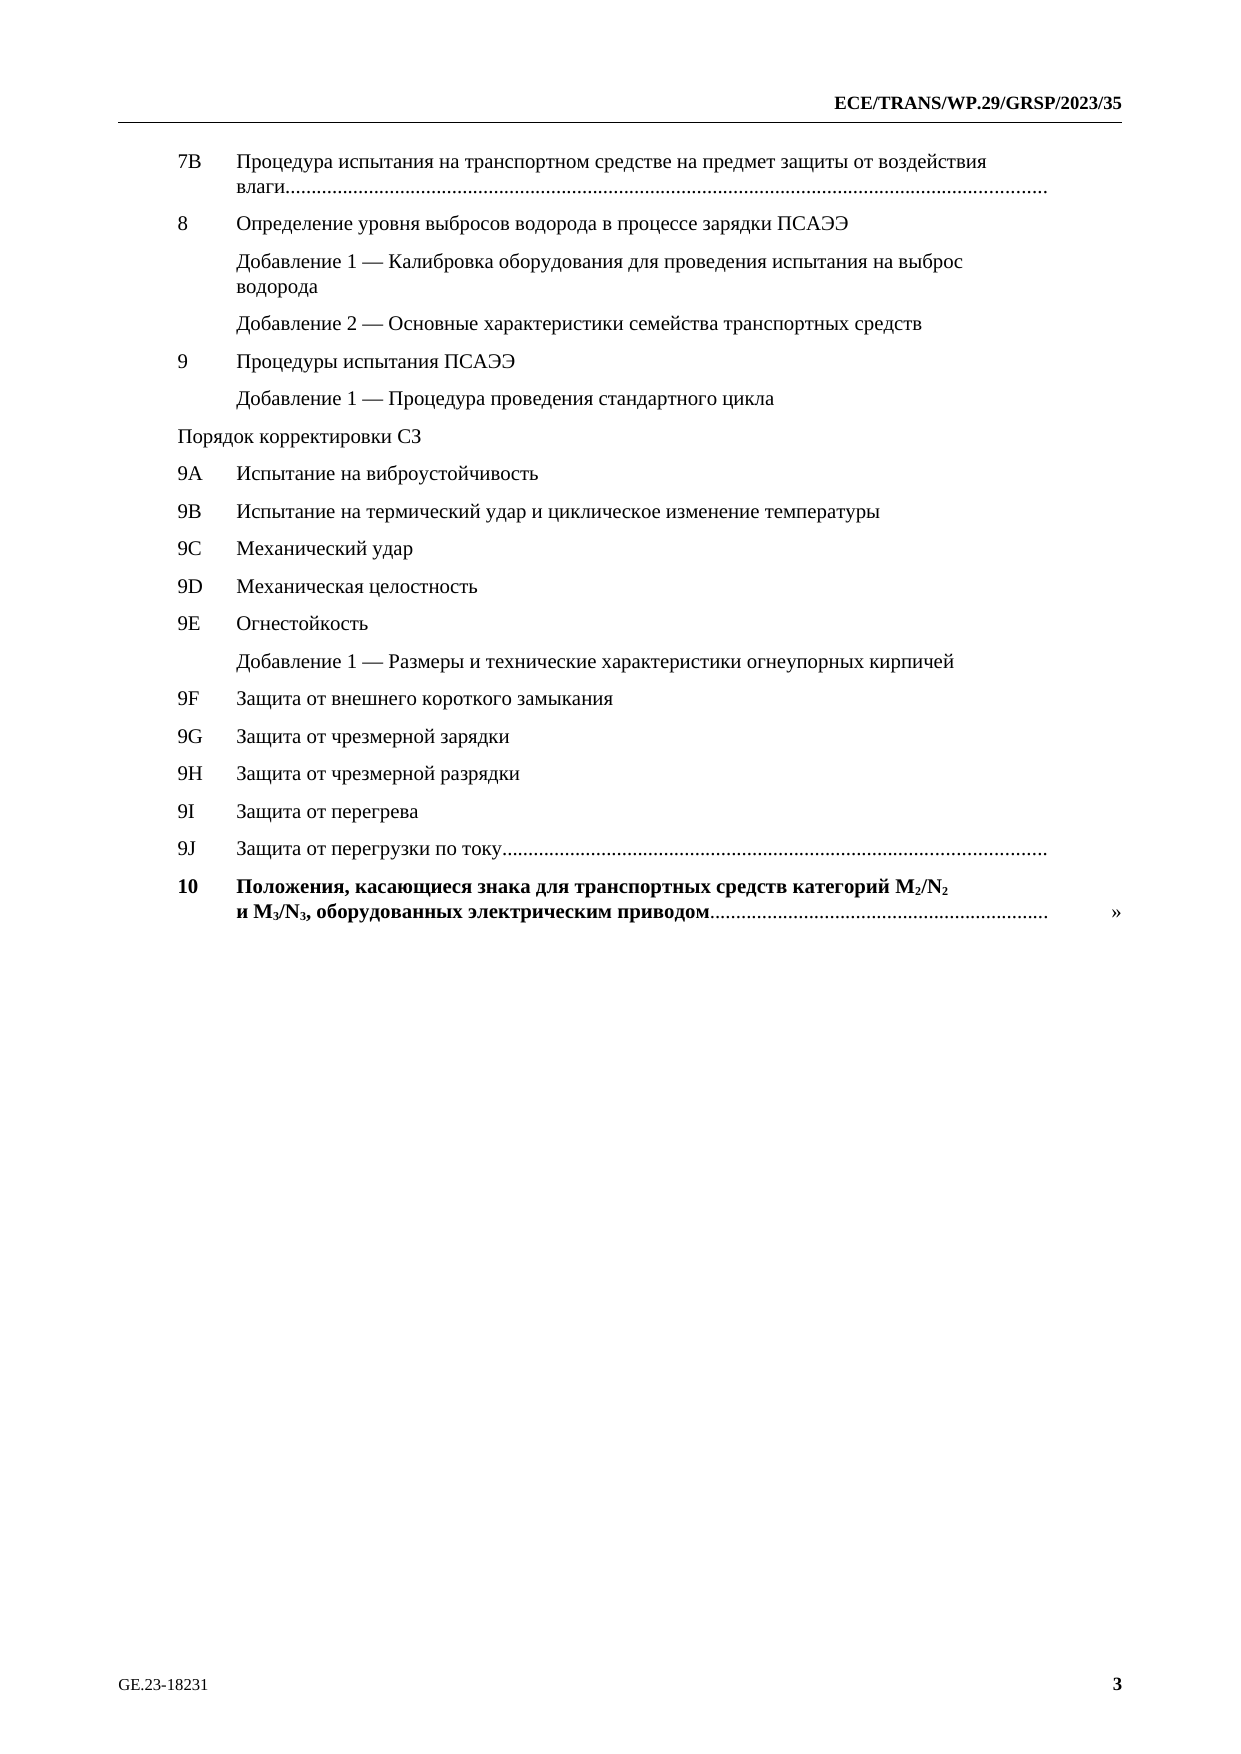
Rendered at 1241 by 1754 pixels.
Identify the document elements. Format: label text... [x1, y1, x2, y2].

text 9J Защита от перегрузки по току [177, 835, 1122, 860]
text 9A Испытание на виброустойчивость [177, 460, 1122, 485]
text 7B Процедура испытания на транспортном средстве на предмет защиты от воздействия влаги [177, 148, 1122, 198]
text 9B Испытание на термический удар и циклическое изменение температуры [177, 498, 1122, 523]
text Добавление 1 — Процедура проведения стандартного цикла [177, 385, 1122, 410]
text 10 Положения, касающиеся знака для транспортных средств категорий M2/N2 и M3/N3, оборудованных электрическим приводом » [177, 873, 1124, 923]
text 9E Огнестойкость [177, 610, 1122, 635]
text Добавление 1 — Размеры и технические характеристики огнеупорных кирпичей [236, 648, 1122, 673]
text 9H Защита от чрезмерной разрядки [177, 760, 1122, 785]
text Добавление 1 — Калибровка оборудования для проведения испытания на выброс водорода [177, 248, 1122, 298]
text Добавление 2 — Порядок корректировки СЗ [177, 423, 1122, 448]
text 8 Определение уровня выбросов водорода в процессе зарядки ПСАЭЭ [177, 210, 1122, 235]
text 9I Защита от перегрева [177, 798, 1122, 823]
text 9F Защита от внешнего короткого замыкания [177, 685, 1122, 710]
text 9C Механический удар [177, 535, 1122, 560]
text 9 Процедуры испытания ПСАЭЭ [177, 348, 1122, 373]
text Добавление 2 — Основные характеристики семейства транспортных средств [177, 310, 1122, 335]
text 9D Механическая целостность [177, 573, 1122, 598]
text 9G Защита от чрезмерной зарядки [177, 723, 1122, 748]
